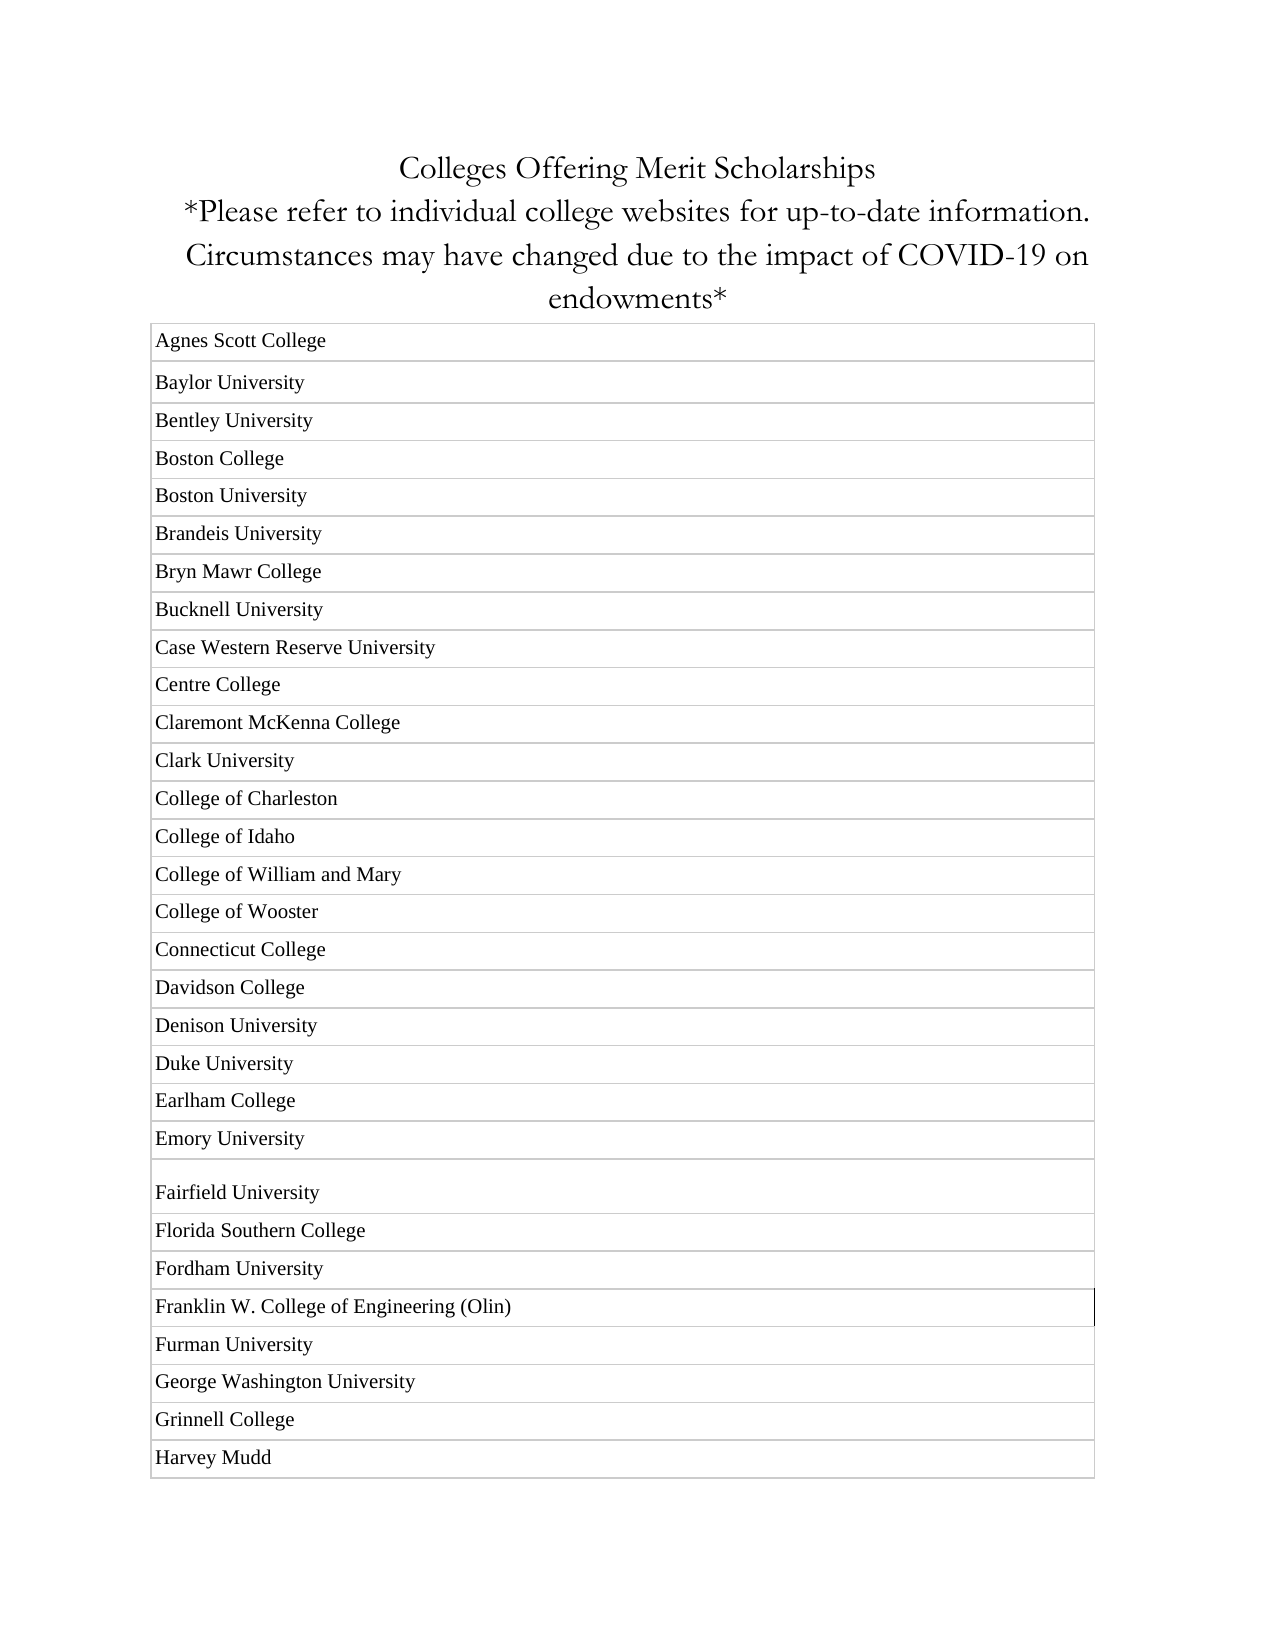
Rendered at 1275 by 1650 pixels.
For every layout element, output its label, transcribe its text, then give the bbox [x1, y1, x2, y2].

table_cell College of William and Mary [152, 857, 1094, 893]
table_cell Florida Southern College [152, 1214, 1094, 1250]
table_cell George Washington University [152, 1365, 1094, 1401]
table_cell Fairfield University [152, 1160, 1094, 1212]
table_cell Centre College [152, 668, 1094, 704]
table_cell Grinnell College [152, 1403, 1094, 1439]
text Colleges Offering Merit Scholarships [150, 150, 1125, 187]
table_cell College of Wooster [152, 895, 1094, 931]
table_cell Harvey Mudd [152, 1441, 1094, 1477]
table_cell Fordham University [152, 1252, 1094, 1288]
table_cell Bucknell University [152, 593, 1094, 629]
table_cell Duke University [152, 1046, 1094, 1083]
table_cell Emory University [152, 1122, 1094, 1158]
table_cell Furman University [152, 1327, 1094, 1364]
table_cell Bryn Mawr College [152, 555, 1094, 591]
table_cell Claremont McKenna College [152, 706, 1094, 742]
table_cell College of Idaho [152, 820, 1094, 856]
table_header Agnes Scott College [152, 324, 1094, 360]
table_cell College of Charleston [152, 782, 1094, 818]
table_cell Bentley University [152, 404, 1094, 440]
table_cell Case Western Reserve University [152, 631, 1094, 667]
table_cell Boston College [152, 441, 1094, 478]
table_cell Boston University [152, 479, 1094, 515]
table_cell Denison University [152, 1009, 1094, 1045]
table_cell Connecticut College [152, 933, 1094, 969]
table_cell Baylor University [152, 362, 1094, 402]
table_cell Brandeis University [152, 517, 1094, 553]
table_cell Franklin W. College of Engineering (Olin) [152, 1290, 1094, 1326]
table_cell Davidson College [152, 971, 1094, 1007]
table_cell Earlham College [152, 1084, 1094, 1120]
text *Please refer to individual college websites for up-to-date information. Circumstances may have changed due to the impact of COVID-19 on endowments* [150, 193, 1125, 317]
table_cell Clark University [152, 744, 1094, 780]
